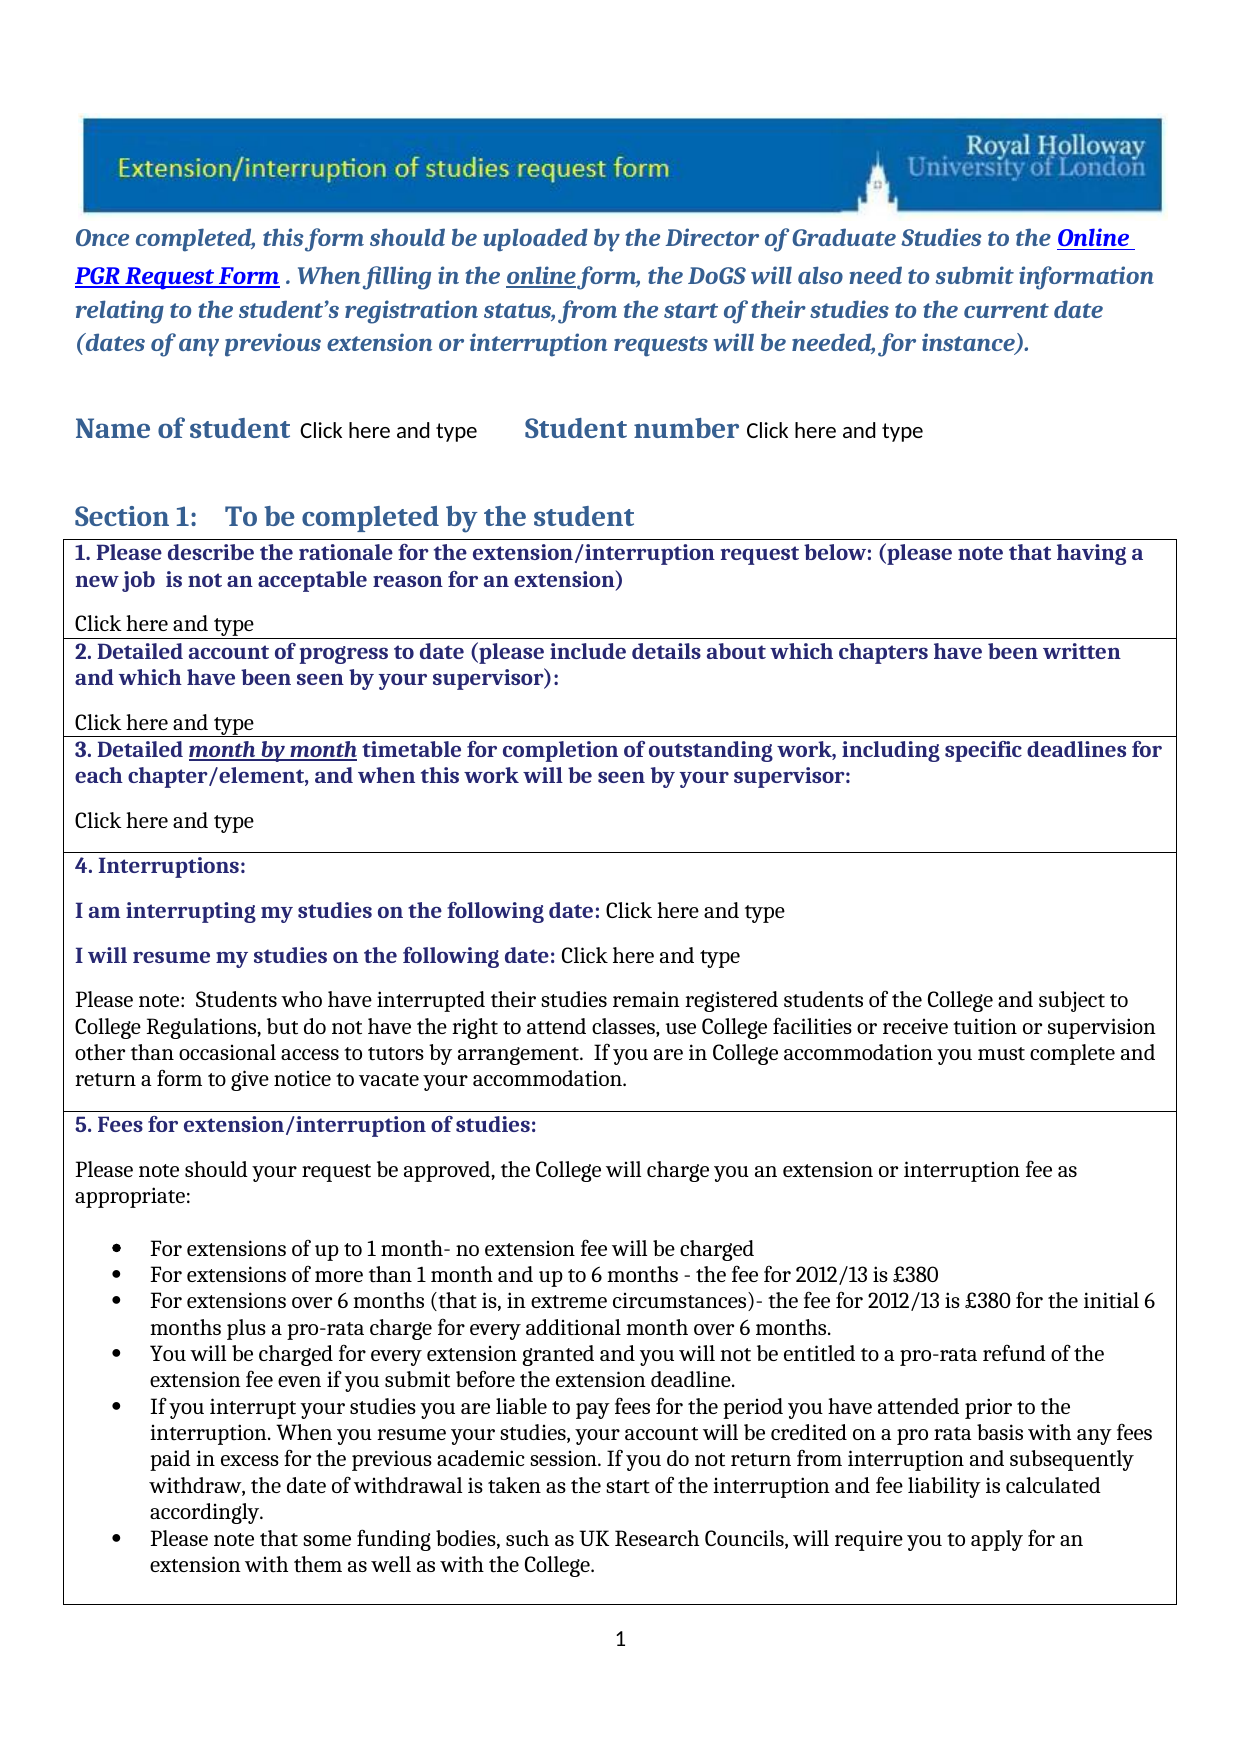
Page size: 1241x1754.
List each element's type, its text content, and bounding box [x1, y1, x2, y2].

subtitle Name of student Click here and type Student number Click here and type [75, 412, 1165, 446]
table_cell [64, 1112, 1176, 1604]
table_header 1. Please describe the rationale for the extension/interruption request below: (please note that having a new job is not an acceptable reason for an extension) Click here and type [64, 540, 1176, 637]
table_cell 2. Detailed account of progress to date (please include details about which chapters have been written and which have been seen by your supervisor): Click here and type [64, 639, 1176, 736]
table_cell 3. Detailed month by month timetable for completion of outstanding work, including specific deadlines for each chapter/element, and when this work will be seen by your supervisor: Click here and type [64, 737, 1176, 852]
table_cell 4. Interruptions: I am interrupting my studies on the following date: Click here and type I will resume my studies on the following date: Click here and type Please note: Students who have interrupted their studies remain registered students of the College and subject to College Regulations, but do not have the right to attend classes, use College facilities or receive tuition or supervision other than occasional access to tutors by arrangement. If you are in College accommodation you must complete and return a form to give notice to vacate your accommodation. [64, 853, 1176, 1111]
subtitle Section 1: To be completed by the student [75, 501, 1165, 534]
picture [78, 113, 1169, 221]
